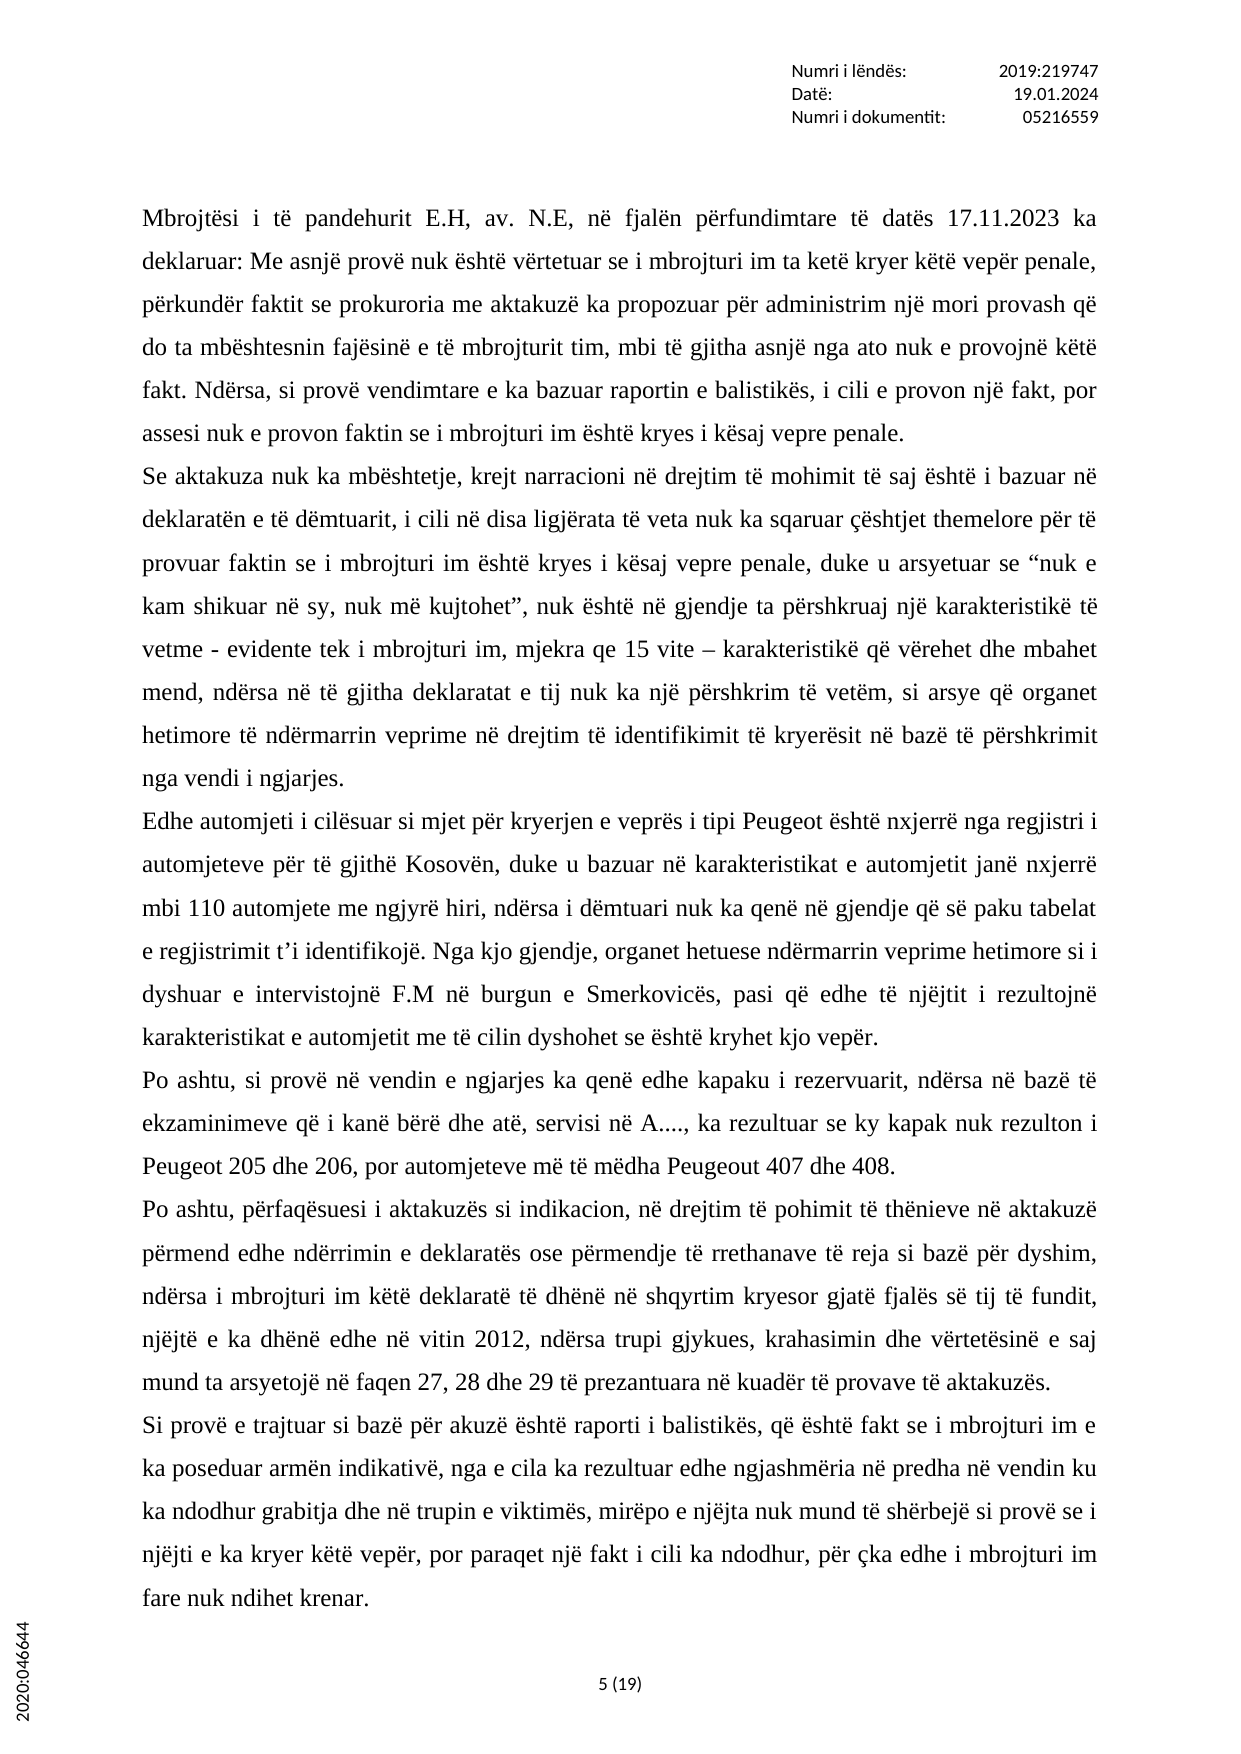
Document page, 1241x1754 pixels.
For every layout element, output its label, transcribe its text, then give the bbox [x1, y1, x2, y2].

text Po ashtu, si provë në vendin e ngjarjes ka qenë edhe kapaku i rezervuarit, ndërsa në bazë të ekzaminimeve që i kanë bërë dhe atë, servisi në A...., ka rezultuar se ky kapak nuk rezulton i Peugeot 205 dhe 206, por automjeteve më të mëdha Peugeout 407 dhe 408. [142, 1065, 1098, 1180]
text Si provë e trajtuar si bazë për akuzë është raporti i balistikës, që është fakt se i mbrojturi im e ka poseduar armën indikativë, nga e cila ka rezultuar edhe ngjashmëria në predha në vendin ku ka ndodhur grabitja dhe në trupin e viktimës, mirëpo e njëjta nuk mund të shërbejë si provë se i njëjti e ka kryer këtë vepër, por paraqet një fakt i cili ka ndodhur, për çka edhe i mbrojturi im fare nuk ndihet krenar. [142, 1410, 1098, 1611]
text Se aktakuza nuk ka mbështetje, krejt narracioni në drejtim të mohimit të saj është i bazuar në deklaratën e të dëmtuarit, i cili në disa ligjërata të veta nuk ka sqaruar çështjet themelore për të provuar faktin se i mbrojturi im është kryes i kësaj vepre penale, duke u arsyetuar se “nuk e kam shikuar në sy, nuk më kujtohet”, nuk është në gjendje ta përshkruaj një karakteristikë të vetme - evidente tek i mbrojturi im, mjekra qe 15 vite – karakteristikë që vërehet dhe mbahet mend, ndërsa në të gjitha deklaratat e tij nuk ka një përshkrim të vetëm, si arsye që organet hetimore të ndërmarrin veprime në drejtim të identifikimit të kryerësit në bazë të përshkrimit nga vendi i ngjarjes. [142, 461, 1098, 792]
text Edhe automjeti i cilësuar si mjet për kryerjen e veprës i tipi Peugeot është nxjerrë nga regjistri i automjeteve për të gjithë Kosovën, duke u bazuar në karakteristikat e automjetit janë nxjerrë mbi 110 automjete me ngjyrë hiri, ndërsa i dëmtuari nuk ka qenë në gjendje që së paku tabelat e regjistrimit t’i identifikojë. Nga kjo gjendje, organet hetuese ndërmarrin veprime hetimore si i dyshuar e intervistojnë F.M në burgun e Smerkovicës, pasi që edhe të njëjtit i rezultojnë karakteristikat e automjetit me të cilin dyshohet se është kryhet kjo vepër. [142, 806, 1098, 1051]
text Po ashtu, përfaqësuesi i aktakuzës si indikacion, në drejtim të pohimit të thënieve në aktakuzë përmend edhe ndërrimin e deklaratës ose përmendje të rrethanave të reja si bazë për dyshim, ndërsa i mbrojturi im këtë deklaratë të dhënë në shqyrtim kryesor gjatë fjalës së tij të fundit, njëjtë e ka dhënë edhe në vitin 2012, ndërsa trupi gjykues, krahasimin dhe vërtetësinë e saj mund ta arsyetojë në faqen 27, 28 dhe 29 të prezantuara në kuadër të provave të aktakuzës. [142, 1194, 1098, 1396]
text Mbrojtësi i të pandehurit E.H, av. N.E, në fjalën përfundimtare të datës 17.11.2023 ka deklaruar: Me asnjë provë nuk është vërtetuar se i mbrojturi im ta ketë kryer këtë vepër penale, përkundër faktit se prokuroria me aktakuzë ka propozuar për administrim një mori provash që do ta mbështesnin fajësinë e të mbrojturit tim, mbi të gjitha asnjë nga ato nuk e provojnë këtë fakt. Ndërsa, si provë vendimtare e ka bazuar raportin e balistikës, i cili e provon një fakt, por assesi nuk e provon faktin se i mbrojturi im është kryes i kësaj vepre penale. [142, 203, 1098, 447]
